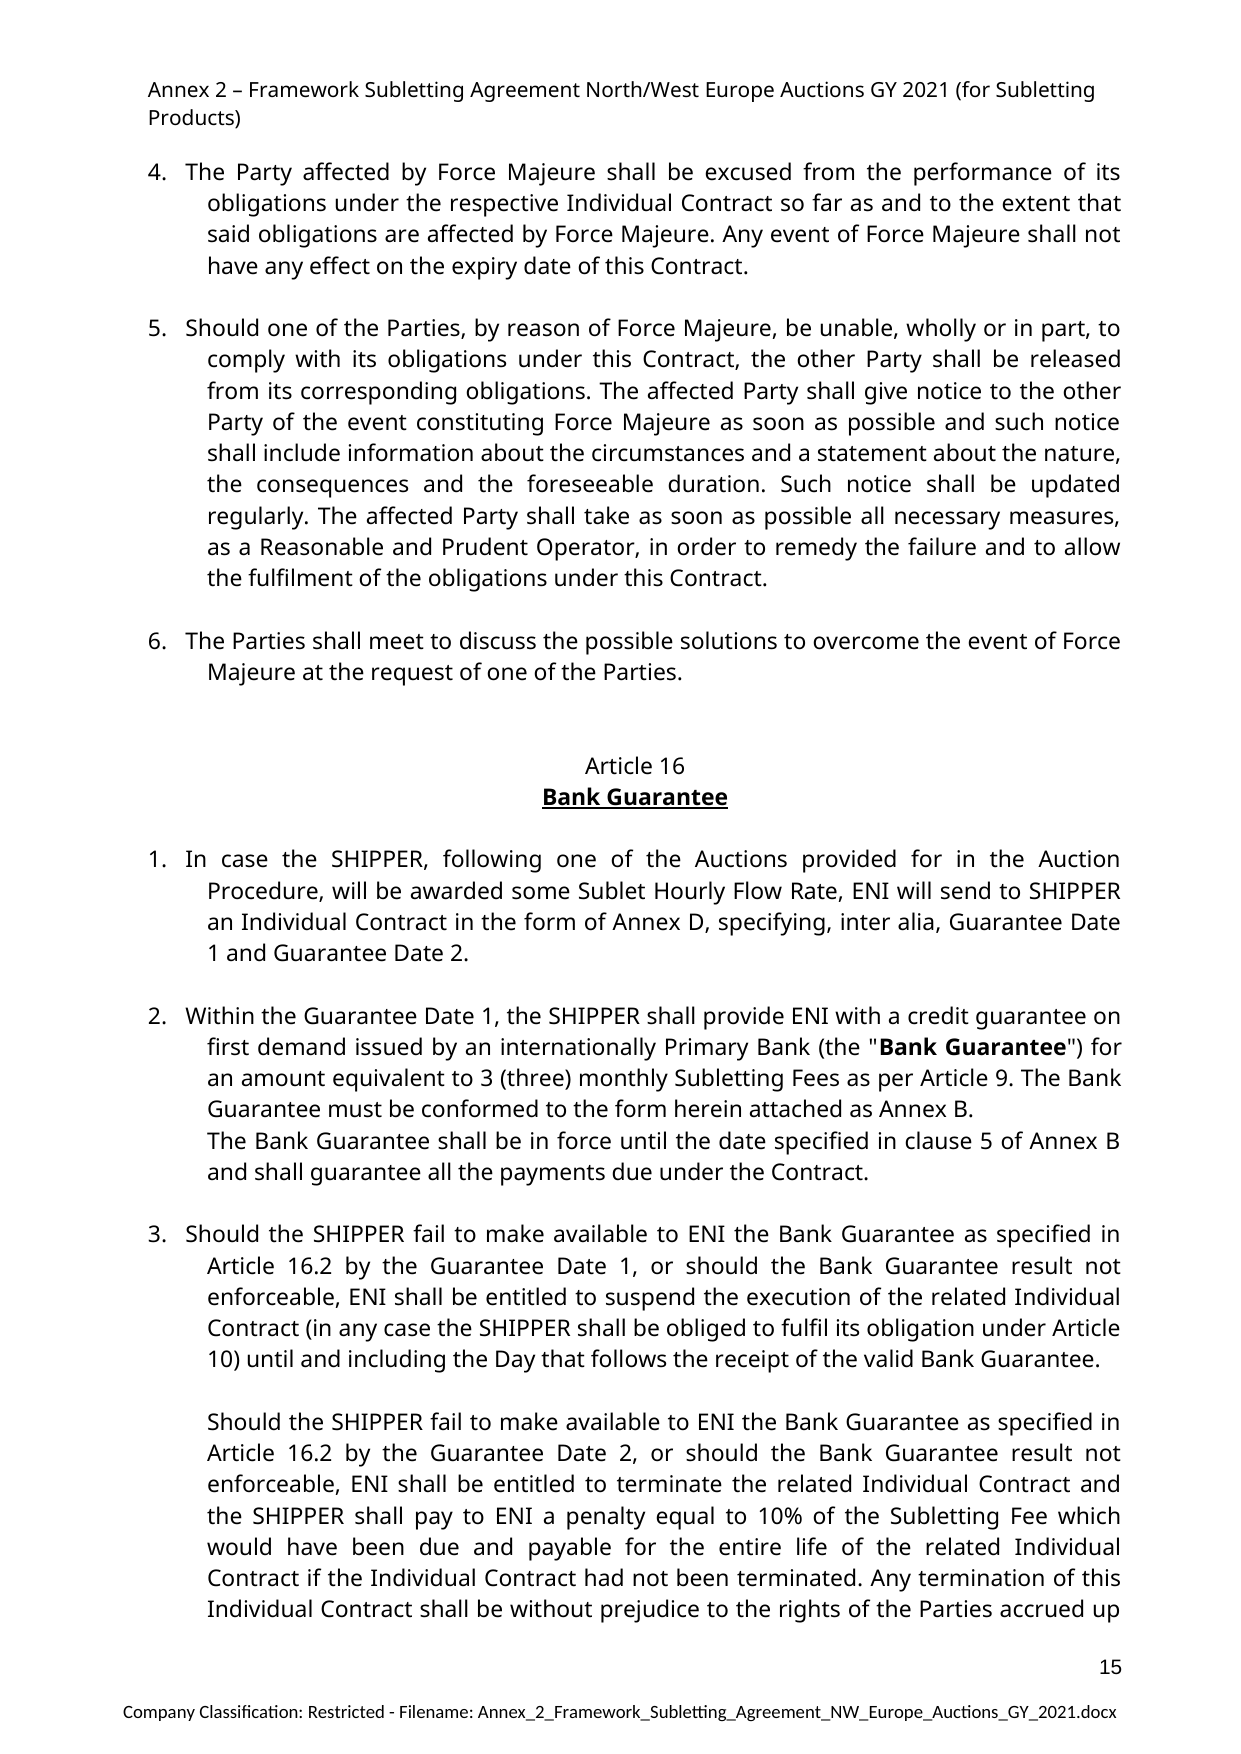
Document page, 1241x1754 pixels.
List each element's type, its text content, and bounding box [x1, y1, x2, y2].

text Article 16 [148, 750, 1122, 781]
text Bank Guarantee [148, 781, 1122, 812]
subtitle Within the Guarantee Date 1, the SHIPPER shall provide ENI with a credit guarantee on first demand issued by an internationally Primary Bank (the "Bank Guarantee") for an amount equivalent to 3 (three) monthly Subletting Fees as per Article 9. The Bank Guarantee must be conformed to the form herein attached as Annex B. [148, 1000, 1122, 1125]
subtitle In case the SHIPPER, following one of the Auctions provided for in the Auction Procedure, will be awarded some Sublet Hourly Flow Rate, ENI will send to SHIPPER an Individual Contract in the form of Annex D, specifying, inter alia, Guarantee Date 1 and Guarantee Date 2. [148, 843, 1122, 968]
subtitle The Parties shall meet to discuss the possible solutions to overcome the event of Force Majeure at the request of one of the Parties. [148, 625, 1122, 687]
subtitle The Bank Guarantee shall be in force until the date specified in clause 5 of Annex B and shall guarantee all the payments due under the Contract. [207, 1125, 1122, 1187]
subtitle Should one of the Parties, by reason of Force Majeure, be unable, wholly or in part, to comply with its obligations under this Contract, the other Party shall be released from its corresponding obligations. The affected Party shall give notice to the other Party of the event constituting Force Majeure as soon as possible and such notice shall include information about the circumstances and a statement about the nature, the consequences and the foreseeable duration. Such notice shall be updated regularly. The affected Party shall take as soon as possible all necessary measures, as a Reasonable and Prudent Operator, in order to remedy the failure and to allow the fulfilment of the obligations under this Contract. [148, 312, 1122, 593]
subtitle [207, 1406, 1122, 1625]
subtitle Should the SHIPPER fail to make available to ENI the Bank Guarantee as specified in Article 16.2 by the Guarantee Date 1, or should the Bank Guarantee result not enforceable, ENI shall be entitled to suspend the execution of the related Individual Contract (in any case the SHIPPER shall be obliged to fulfil its obligation under Article 10) until and including the Day that follows the receipt of the valid Bank Guarantee. [148, 1218, 1122, 1375]
subtitle The Party affected by Force Majeure shall be excused from the performance of its obligations under the respective Individual Contract so far as and to the extent that said obligations are affected by Force Majeure. Any event of Force Majeure shall not have any effect on the expiry date of this Contract. [148, 156, 1122, 281]
